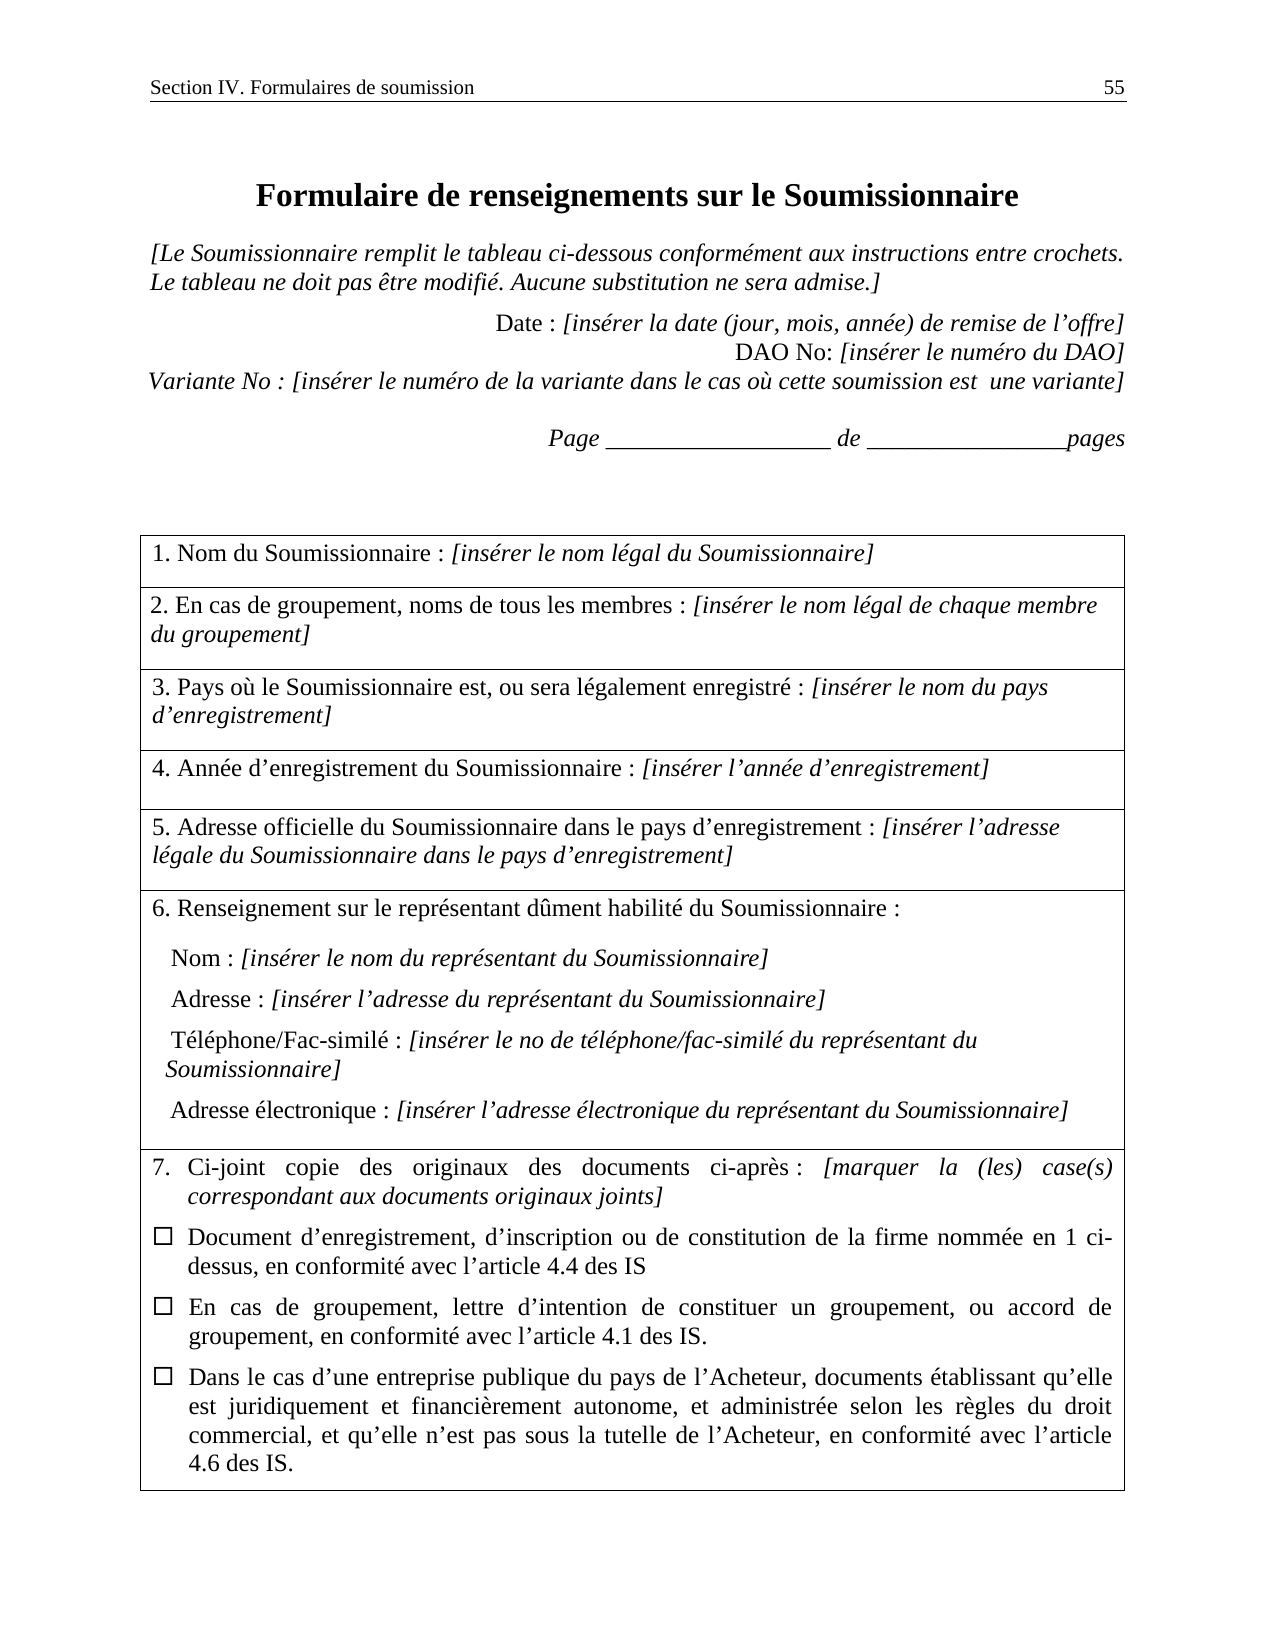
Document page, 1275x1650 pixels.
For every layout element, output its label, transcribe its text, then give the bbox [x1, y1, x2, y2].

table_cell 6. Renseignement sur le représentant dûment habilité du Soumissionnaire : Nom : [insérer le nom du représentant du Soumissionnaire] Adresse : [insérer l’adresse du représentant du Soumissionnaire] Téléphone/Fac-similé : [insérer le no de téléphone/fac-similé du représentant du Soumissionnaire] Adresse électronique : [insérer l’adresse électronique du représentant du Soumissionnaire] [141, 891, 1124, 1149]
table_cell 4. Année d’enregistrement du Soumissionnaire : [insérer l’année d’enregistrement] [141, 751, 1124, 809]
table_cell 3. Pays où le Soumissionnaire est, ou sera légalement enregistré : [insérer le nom du pays d’enregistrement] [141, 670, 1124, 750]
text Variante No : [insérer le numéro de la variante dans le cas où cette soumission est une variante] [131, 366, 1125, 394]
table_cell 2. En cas de groupement, noms de tous les membres : [insérer le nom légal de chaque membre du groupement] [141, 588, 1124, 669]
text Date : [insérer la date (jour, mois, année) de remise de l’offre] [150, 308, 1125, 337]
text Page __________________ de ________________pages [131, 423, 1125, 452]
text [Le Soumissionnaire remplit le tableau ci-dessous conformément aux instructions entre crochets. Le tableau ne doit pas être modifié. Aucune substitution ne sera admise.] [150, 238, 1125, 296]
table_cell 5. Adresse officielle du Soumissionnaire dans le pays d’enregistrement : [insérer l’adresse légale du Soumissionnaire dans le pays d’enregistrement] [141, 810, 1124, 890]
table_header 1. Nom du Soumissionnaire : [insérer le nom légal du Soumissionnaire] [141, 536, 1124, 587]
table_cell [141, 1150, 1124, 1490]
text DAO No: [insérer le numéro du DAO] [150, 337, 1125, 366]
text Formulaire de renseignements sur le Soumissionnaire [150, 175, 1125, 213]
